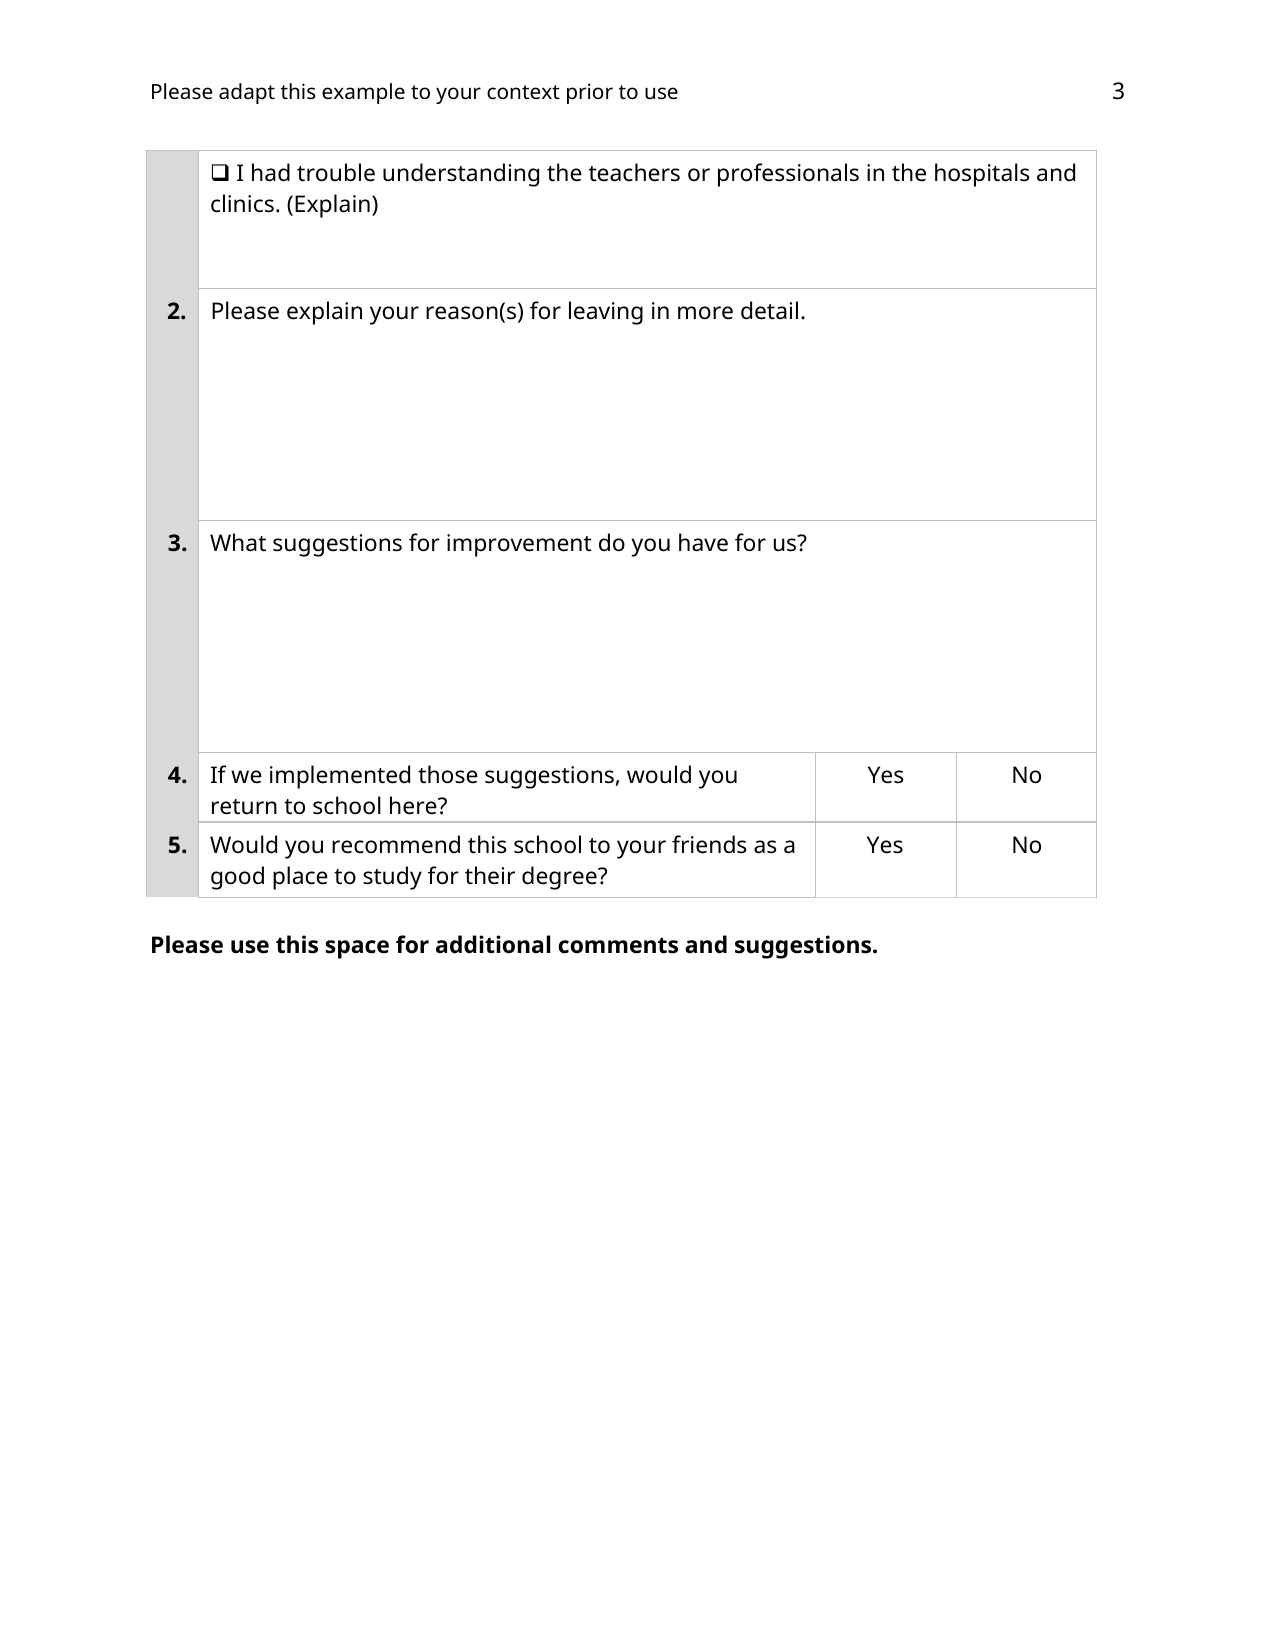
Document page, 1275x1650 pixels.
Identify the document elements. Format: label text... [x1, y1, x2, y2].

table_cell What suggestions for improvement do you have for us? [199, 521, 1096, 752]
table_cell 4. [147, 752, 198, 821]
table_cell 5. [147, 821, 198, 897]
table_cell Yes [816, 753, 956, 821]
table_cell Yes [816, 823, 956, 897]
table_cell Please explain your reason(s) for leaving in more detail. [199, 289, 1096, 520]
table_cell [147, 151, 198, 288]
table_cell If we implemented those suggestions, would you return to school here? [199, 753, 815, 821]
table_cell No [957, 823, 1096, 897]
table_cell 2. [147, 288, 198, 520]
table_cell 3. [147, 520, 198, 752]
text Please use this space for additional comments and suggestions. [150, 929, 1125, 961]
table_cell Would you recommend this school to your friends as a good place to study for their degree? [199, 823, 815, 897]
table_cell No [957, 753, 1096, 821]
table_cell I had trouble understanding the teachers or professionals in the hospitals and clinics. (Explain) [199, 151, 1096, 288]
